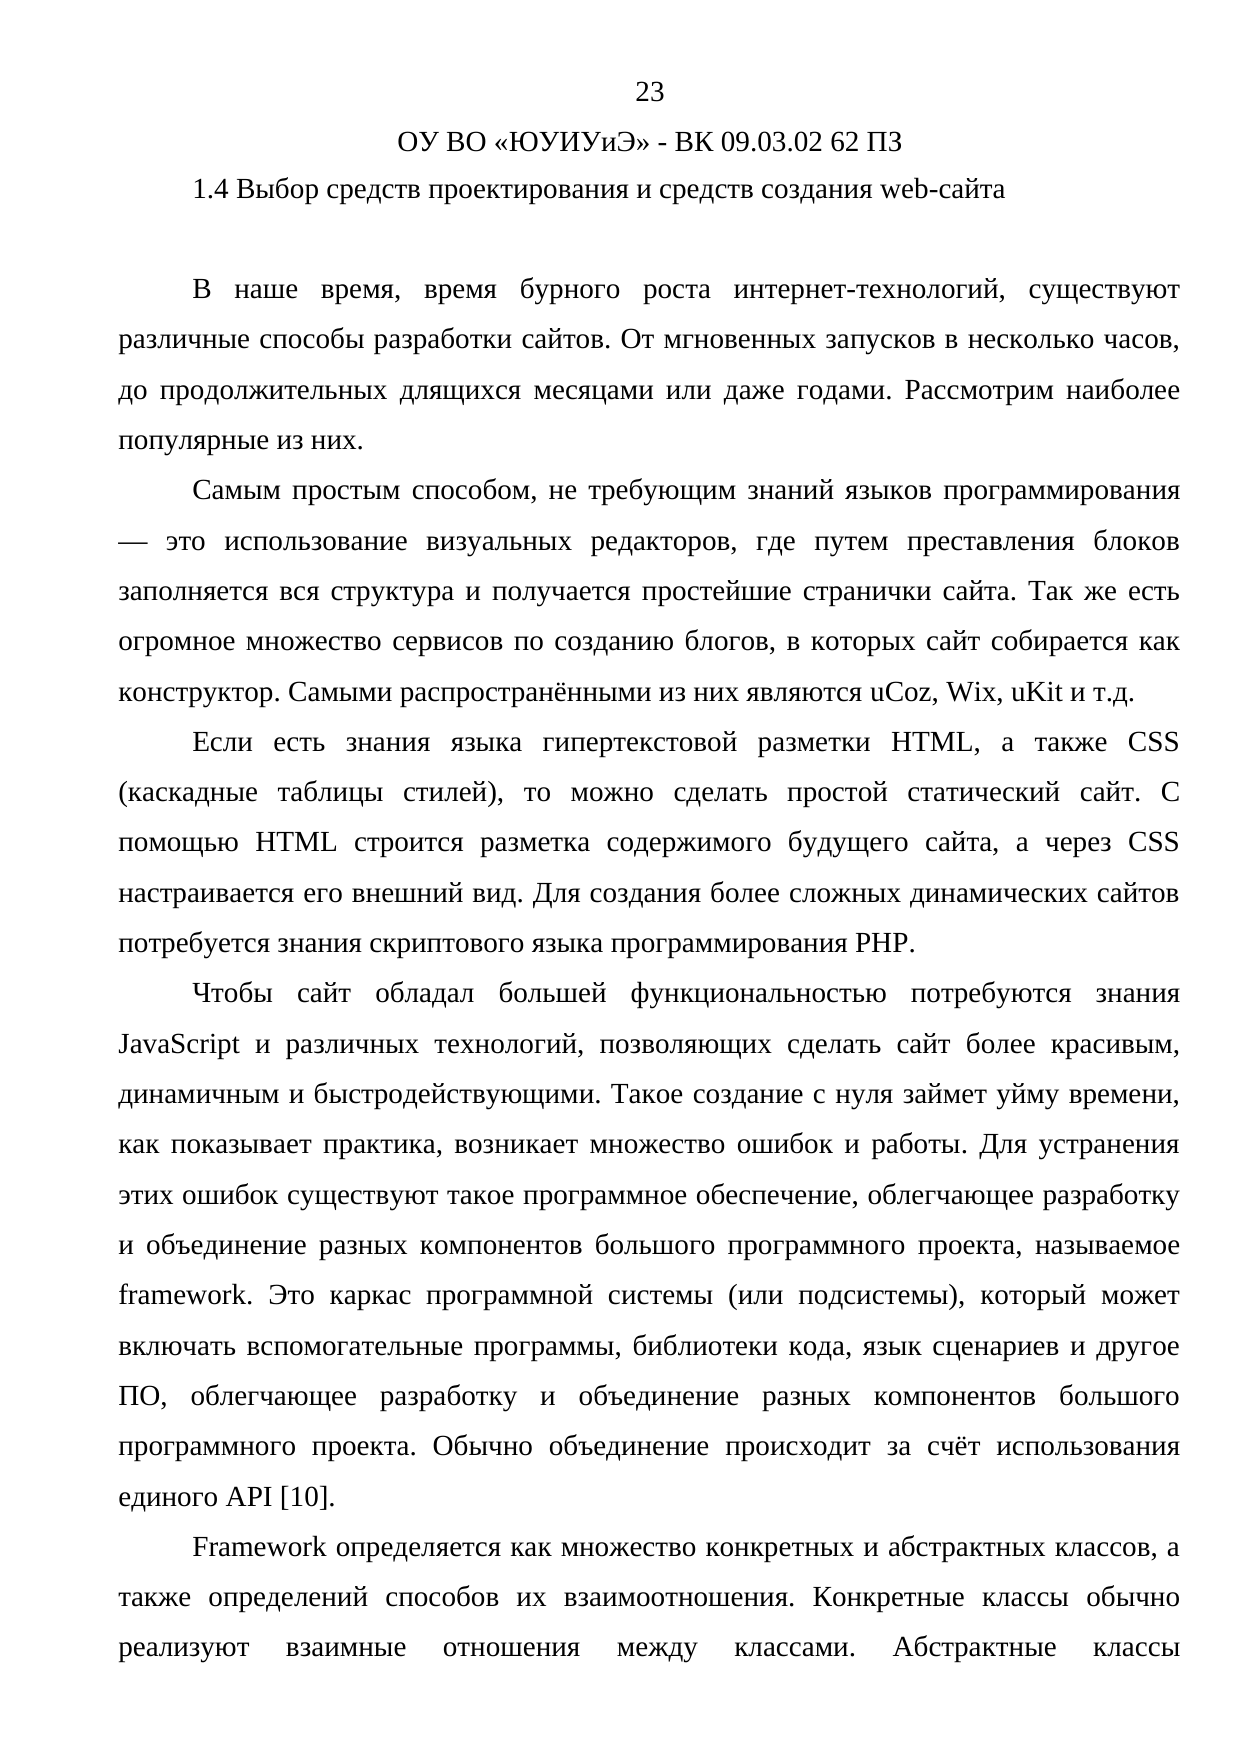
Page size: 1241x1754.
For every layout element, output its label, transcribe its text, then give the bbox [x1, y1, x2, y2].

text Чтобы сайт обладал большей функциональностью потребуются знания JavaScript и различных технологий, позволяющих сделать сайт более красивым, динамичным и быстродействующими. Такое создание с нуля займет уйму времени, как показывает практика, возникает множество ошибок и работы. Для устранения этих ошибок существуют такое программное обеспечение, облегчающее разработку и объединение разных компонентов большого программного проекта, называемое framework. Это каркас программной системы (или подсистемы), который может включать вспомогательные программы, библиотеки кода, язык сценариев и другое ПО, облегчающее разработку и объединение разных компонентов большого программного проекта. Обычно объединение происходит за счёт использования единого API [10]. [118, 976, 1181, 1512]
text Самым простым способом, не требующим знаний языков программирования — это использование визуальных редакторов, где путем преставления блоков заполняется вся структура и получается простейшие странички сайта. Так же есть огромное множество сервисов по созданию блогов, в которых сайт собирается как конструктор. Самыми распространёнными из них являются uCoz, Wix, uKit и т.д. [118, 472, 1181, 707]
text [118, 1529, 1181, 1663]
subtitle 1.4 Выбор средств проектирования и средств создания web-сайта [118, 171, 1181, 204]
text Если есть знания языка гипертекстовой разметки HTML, а также CSS (каскадные таблицы стилей), то можно сделать простой статический сайт. С помощью HTML строится разметка содержимого будущего сайта, а через CSS настраивается его внешний вид. Для создания более сложных динамических сайтов потребуется знания скриптового языка программирования PHP. [118, 724, 1181, 959]
text В наше время, время бурного роста интернет-технологий, существуют различные способы разработки сайтов. От мгновенных запусков в несколько часов, до продолжительных длящихся месяцами или даже годами. Рассмотрим наиболее популярные из них. [118, 271, 1181, 456]
